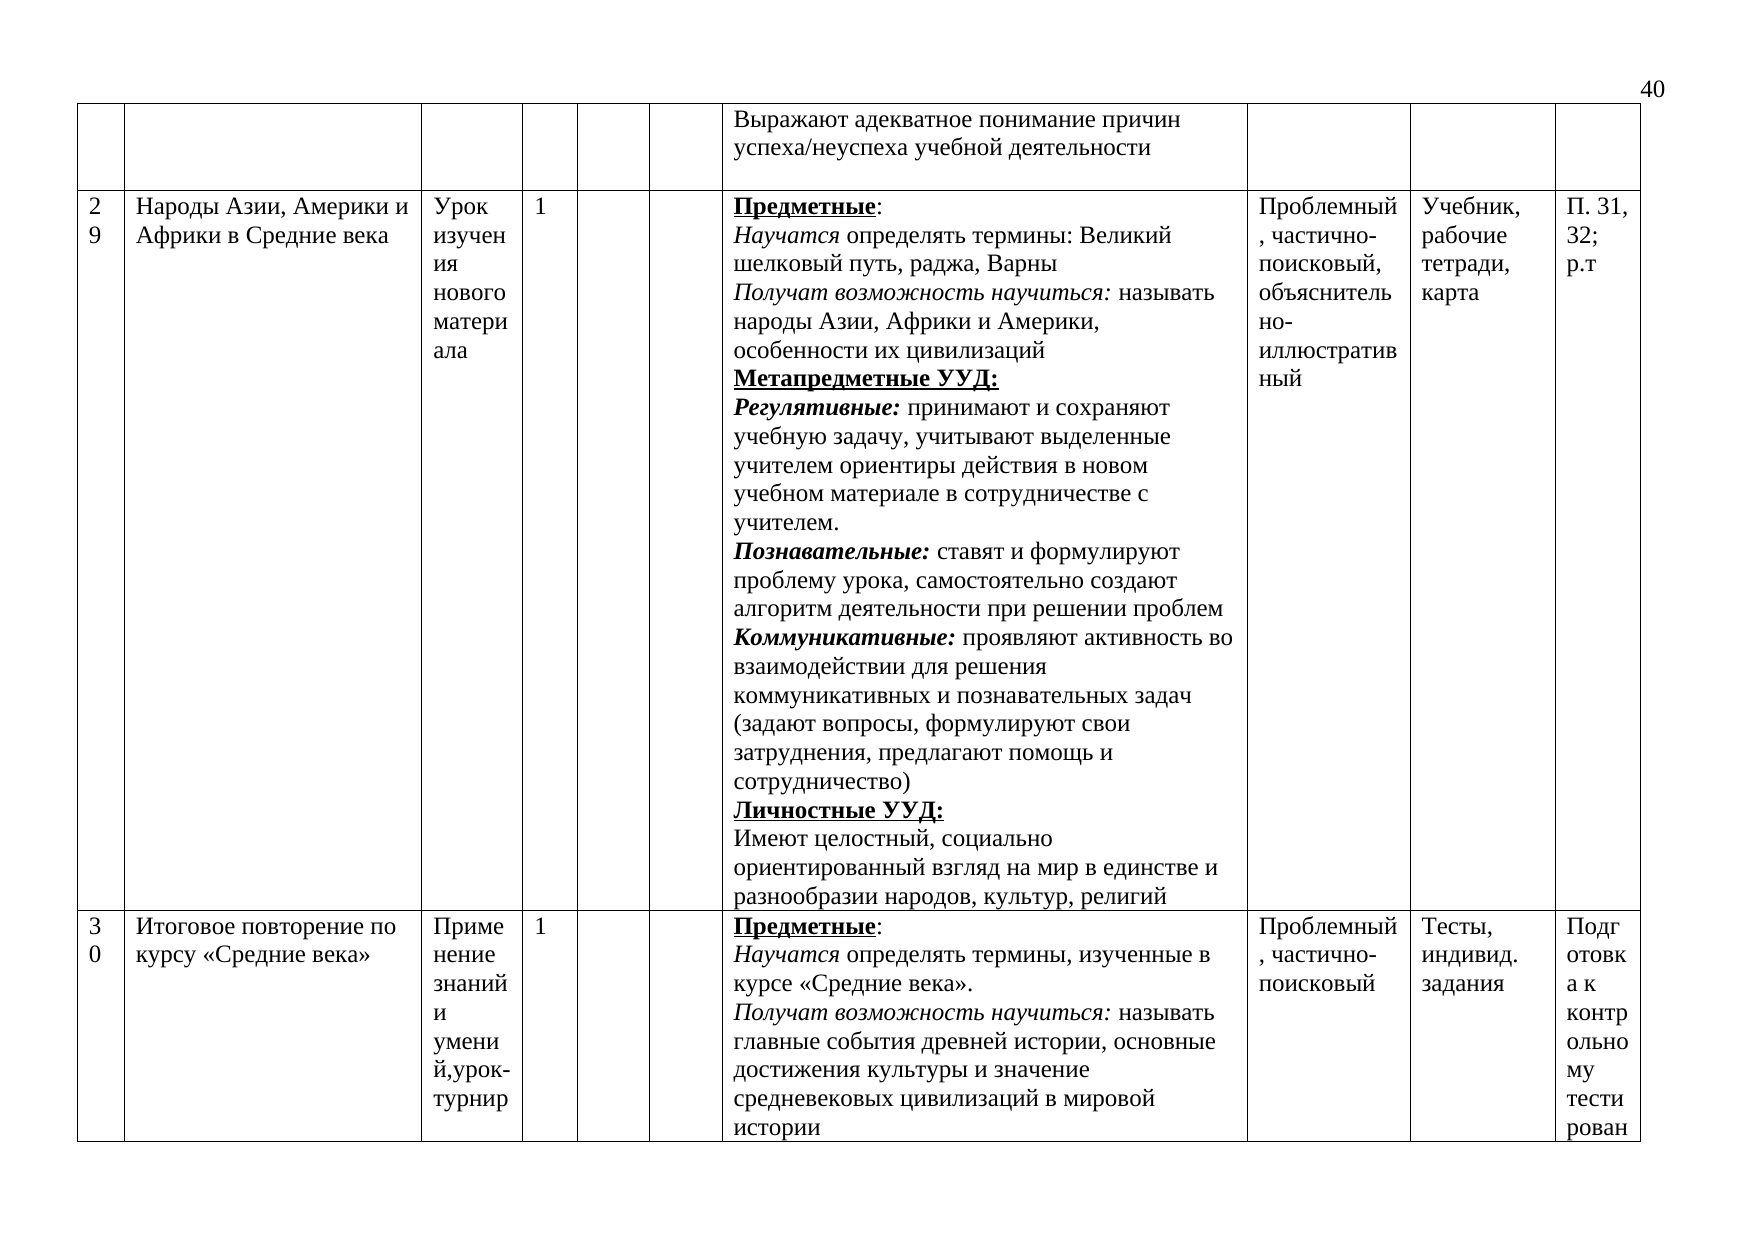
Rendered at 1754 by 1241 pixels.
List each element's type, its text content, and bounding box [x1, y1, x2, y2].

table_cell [1248, 104, 1410, 190]
table_cell [578, 104, 649, 190]
table_cell 1 [523, 104, 577, 190]
table_cell Народы Азии, Америки и Африки в Средние века [125, 191, 421, 910]
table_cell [125, 104, 421, 190]
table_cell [1411, 104, 1555, 190]
table_cell [650, 191, 722, 910]
table_cell 30 [78, 911, 124, 1141]
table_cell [422, 911, 522, 1141]
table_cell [723, 104, 1247, 190]
table_cell [578, 911, 649, 1141]
table_cell 28 [78, 104, 124, 190]
table_cell П. 31, 32; р.т [1556, 191, 1640, 910]
table_cell [578, 191, 649, 910]
table_cell Проблемный, частично-поисковый, объяснительно-иллюстративный [1248, 191, 1410, 910]
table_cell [723, 911, 1247, 1141]
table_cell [1556, 104, 1640, 190]
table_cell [422, 104, 522, 190]
table_cell [650, 911, 722, 1141]
table_cell 1 [523, 911, 577, 1141]
table_cell 29 [78, 191, 124, 910]
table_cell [1411, 911, 1555, 1141]
table_cell Учебник, рабочие тетради, карта [1411, 191, 1555, 910]
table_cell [1556, 911, 1640, 1141]
table_cell Урок изучения нового материала [422, 191, 522, 910]
table_cell 1 [523, 191, 577, 910]
table_cell Предметные: Научатся определять термины: Великий шелковый путь, раджа, Варны Получат возможность научиться: называть народы Азии, Африки и Америки, особенности их цивилизаций Метапредметные УУД: Регулятивные: принимают и сохраняют учебную задачу, учитывают выделенные учителем ориентиры действия в новом учебном материале в сотрудничестве с учителем. Познавательные: ставят и формулируют проблему урока, самостоятельно создают алгоритм деятельности при решении проблем Коммуникативные: проявляют активность во взаимодействии для решения коммуникативных и познавательных задач (задают вопросы, формулируют свои затруднения, предлагают помощь и сотрудничество) Личностные УУД: Имеют целостный, социально ориентированный взгляд на мир в единстве и разнообразии народов, культур, религий [723, 191, 1247, 910]
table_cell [125, 911, 421, 1141]
table_cell [650, 104, 722, 190]
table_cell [1248, 911, 1410, 1141]
